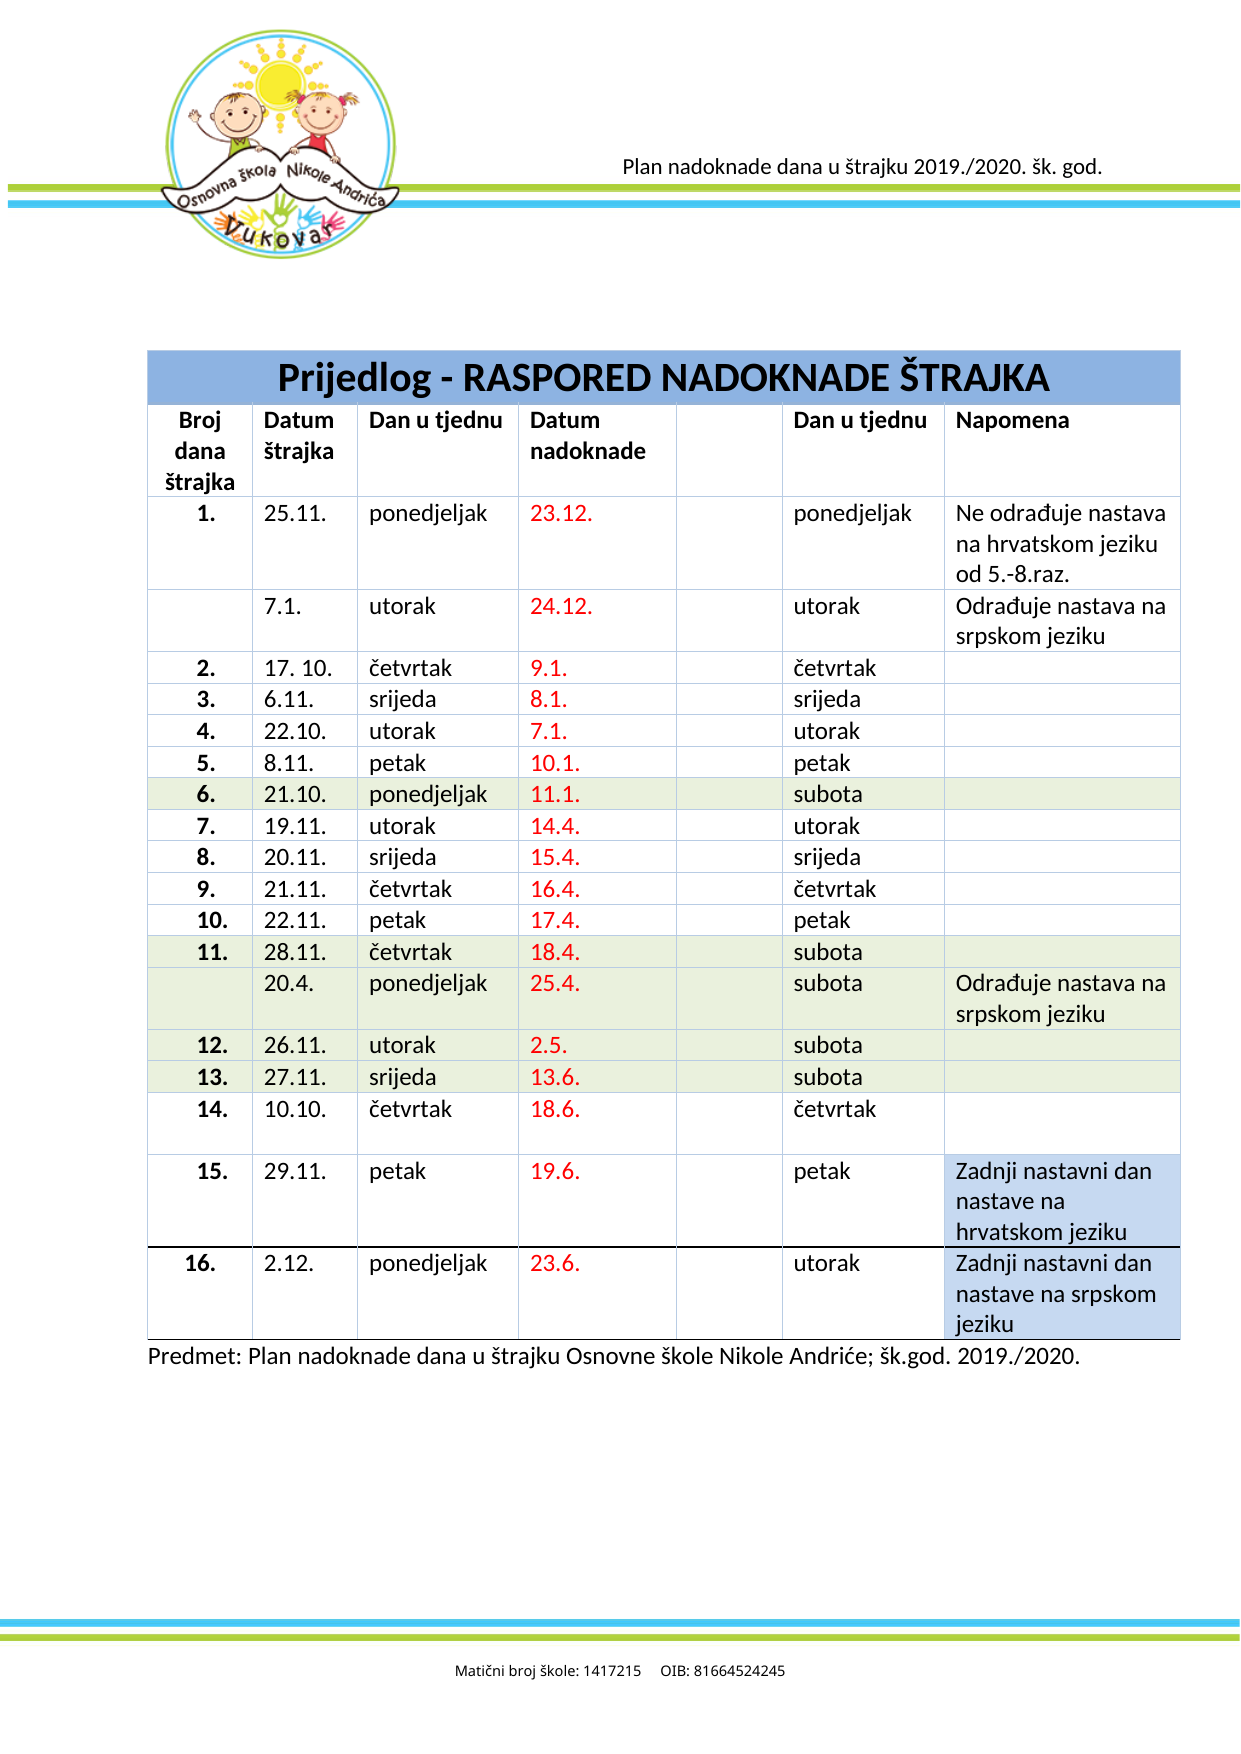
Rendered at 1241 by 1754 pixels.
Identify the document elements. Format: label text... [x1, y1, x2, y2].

picture [831, 164, 836, 173]
picture [705, 164, 711, 173]
table_cell [148, 905, 252, 935]
table_cell petak [783, 1155, 944, 1246]
table_cell 6.11. [253, 684, 357, 714]
table_cell 25.4. [519, 968, 676, 1029]
table_cell ponedjeljak [358, 968, 518, 1029]
table_cell [677, 905, 782, 935]
picture [1076, 164, 1082, 173]
table_cell 21.11. [253, 873, 357, 903]
table_cell [677, 1155, 782, 1246]
table_cell [945, 905, 1180, 935]
table_cell [945, 715, 1180, 746]
table_cell [677, 841, 782, 872]
table_cell Dan u tjednu [783, 405, 944, 496]
table_cell 7.1. [253, 590, 357, 651]
table_cell [945, 936, 1180, 967]
table_cell 9.1. [519, 652, 676, 682]
table_cell 10.10. [253, 1093, 357, 1154]
table_cell 13.6. [519, 1061, 676, 1092]
table_cell ponedjeljak [783, 497, 944, 589]
table_cell [945, 747, 1180, 777]
text Predmet: Plan nadoknade dana u štrajku Osnovne škole Nikole Andriće; šk.god. 2019./2020. [148, 1340, 1093, 1371]
table_cell utorak [358, 810, 518, 840]
table_cell 17. 10. [253, 652, 357, 682]
table_cell četvrtak [358, 652, 518, 682]
table_cell [677, 405, 782, 496]
table_cell 19.6. [519, 1155, 676, 1246]
picture [899, 164, 904, 173]
table_cell 22.10. [253, 715, 357, 746]
table_cell 11.1. [519, 778, 676, 809]
table_cell 21.10. [253, 778, 357, 809]
table_cell 18.6. [519, 1093, 676, 1154]
table_cell [148, 841, 252, 872]
table_cell [148, 715, 252, 746]
table_cell srijeda [783, 841, 944, 872]
table_cell 17.4. [519, 905, 676, 935]
table_cell petak [358, 905, 518, 935]
table_cell 2.5. [519, 1030, 676, 1060]
table_cell srijeda [783, 684, 944, 714]
table_cell petak [783, 905, 944, 935]
table_cell Odrađuje nastava na srpskom jeziku [945, 590, 1180, 651]
table_cell [945, 778, 1180, 809]
table_cell [148, 810, 252, 840]
table_cell [677, 652, 782, 682]
table_cell [148, 747, 252, 777]
table_cell 20.4. [253, 968, 357, 1029]
table_cell utorak [783, 590, 944, 651]
table_cell četvrtak [358, 873, 518, 903]
table_cell ponedjeljak [358, 1248, 518, 1339]
table_cell 18.4. [519, 936, 676, 967]
table_cell 25.11. [253, 497, 357, 589]
table_cell [945, 810, 1180, 840]
table_cell [677, 497, 782, 589]
table_cell 16. [148, 1248, 252, 1339]
table_cell 8.11. [253, 747, 357, 777]
table_cell subota [783, 968, 944, 1029]
table_cell utorak [358, 590, 518, 651]
table_cell 10.1. [519, 747, 676, 777]
table_cell Napomena [945, 405, 1180, 496]
table_cell četvrtak [783, 873, 944, 903]
picture [989, 164, 995, 173]
table_cell [677, 684, 782, 714]
table_cell Zadnji nastavni dan nastave na hrvatskom jeziku [945, 1155, 1180, 1246]
table_cell četvrtak [783, 652, 944, 682]
table_cell 28.11. [253, 936, 357, 967]
table_cell 22.11. [253, 905, 357, 935]
table_cell srijeda [358, 1061, 518, 1092]
table_cell [148, 497, 252, 589]
table_cell [677, 715, 782, 746]
table_cell 2.12. [253, 1248, 357, 1339]
table_cell ponedjeljak [358, 778, 518, 809]
table_cell [677, 1248, 782, 1339]
table_cell [677, 590, 782, 651]
table_cell subota [783, 1030, 944, 1060]
table_cell [148, 1093, 252, 1154]
table_cell petak [783, 747, 944, 777]
picture [7, 28, 1241, 269]
table_cell [677, 778, 782, 809]
table_cell četvrtak [358, 936, 518, 967]
table_cell [148, 873, 252, 903]
table_cell subota [783, 1061, 944, 1092]
table_cell 16.4. [519, 873, 676, 903]
picture [928, 164, 934, 173]
table_cell [677, 1030, 782, 1060]
table_cell [148, 590, 252, 651]
table_cell [148, 968, 252, 1029]
table_cell 7.1. [519, 715, 676, 746]
table_cell 15.4. [519, 841, 676, 872]
table_cell 14.4. [519, 810, 676, 840]
table_cell [677, 1061, 782, 1092]
table_cell Zadnji nastavni dan nastave na srpskom jeziku [945, 1248, 1180, 1339]
table_cell 26.11. [253, 1030, 357, 1060]
table_cell [677, 968, 782, 1029]
table_cell subota [783, 936, 944, 967]
table_cell ponedjeljak [358, 497, 518, 589]
table_cell petak [358, 1155, 518, 1246]
table_cell [148, 652, 252, 682]
table_cell utorak [783, 810, 944, 840]
table_cell [677, 1093, 782, 1154]
table_cell [148, 1061, 252, 1092]
table_cell [945, 1030, 1180, 1060]
table_cell utorak [358, 715, 518, 746]
table_cell 24.12. [519, 590, 676, 651]
table_cell srijeda [358, 841, 518, 872]
table_cell 19.11. [253, 810, 357, 840]
table_cell [148, 1030, 252, 1060]
table_cell Ne odrađuje nastava na hrvatskom jeziku od 5.-8.raz. [945, 497, 1180, 589]
picture [0, 1610, 1240, 1660]
table_cell četvrtak [358, 1093, 518, 1154]
table_cell [945, 684, 1180, 714]
table_cell Odrađuje nastava na srpskom jeziku [945, 968, 1180, 1029]
table_cell [677, 873, 782, 903]
table_cell utorak [358, 1030, 518, 1060]
table_cell subota [783, 778, 944, 809]
table_cell [677, 936, 782, 967]
table_cell [148, 778, 252, 809]
table_cell [945, 1061, 1180, 1092]
table_cell 23.12. [519, 497, 676, 589]
table_cell [148, 936, 252, 967]
table_cell [677, 810, 782, 840]
picture [1012, 164, 1018, 173]
table_cell 23.6. [519, 1248, 676, 1339]
table_cell 27.11. [253, 1061, 357, 1092]
table_cell 8.1. [519, 684, 676, 714]
table_cell [677, 747, 782, 777]
table_cell [945, 873, 1180, 903]
table_cell petak [358, 747, 518, 777]
table_cell [945, 841, 1180, 872]
table_cell [945, 1093, 1180, 1154]
table_cell utorak [783, 715, 944, 746]
table_cell Broj dana štrajka [148, 405, 252, 496]
table_cell četvrtak [783, 1093, 944, 1154]
table_cell 20.11. [253, 841, 357, 872]
table_cell utorak [783, 1248, 944, 1339]
table_cell Datum nadoknade [519, 405, 676, 496]
table_cell [148, 684, 252, 714]
table_header Prijedlog - RASPORED NADOKNADE ŠTRAJKA [148, 351, 1180, 402]
table_cell srijeda [358, 684, 518, 714]
table_cell Dan u tjednu [358, 405, 518, 496]
table_cell [148, 1155, 252, 1246]
table_cell [945, 652, 1180, 682]
table_cell Datum štrajka [253, 405, 357, 496]
table_cell 29.11. [253, 1155, 357, 1246]
